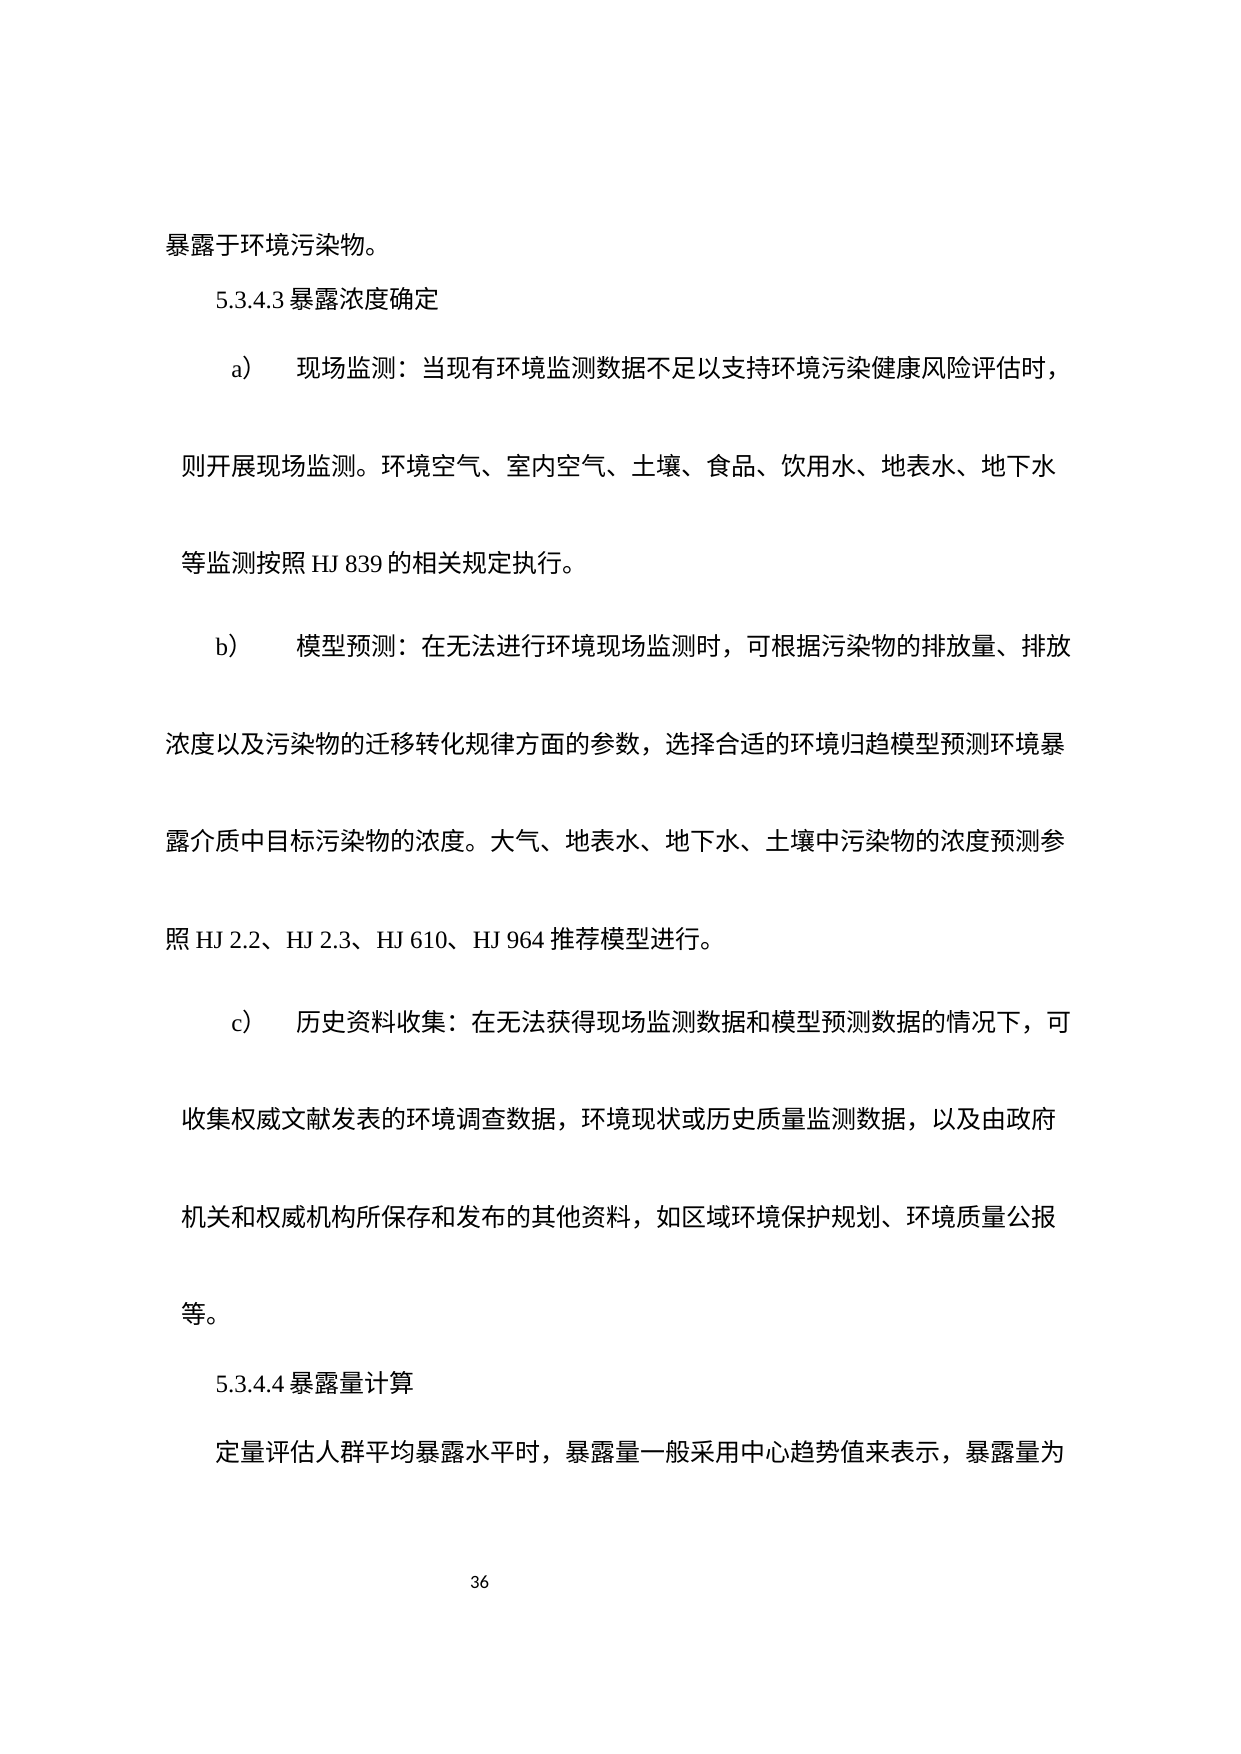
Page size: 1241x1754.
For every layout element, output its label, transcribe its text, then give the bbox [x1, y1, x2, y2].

list 现场监测：当现有环境监测数据不足以支持环境污染健康风险评估时，则开展现场监测。环境空气、室内空气、土壤、食品、饮用水、地表水、地下水等监测按照HJ 839的相关规定执行。 [181, 334, 1075, 594]
list 模型预测：在无法进行环境现场监测时，可根据污染物的排放量、排放浓度以及污染物的迁移转化规律方面的参数，选择合适的环境归趋模型预测环境暴露介质中目标污染物的浓度。大气、地表水、地下水、土壤中污染物的浓度预测参照HJ 2.2、HJ 2.3、HJ 610、HJ 964 推荐模型进行。 [165, 612, 1075, 970]
text 5.3.4.4暴露量计算 [165, 1364, 1075, 1400]
text 5.3.4.3暴露浓度确定 [165, 280, 1075, 316]
list 历史资料收集：在无法获得现场监测数据和模型预测数据的情况下，可收集权威文献发表的环境调查数据，环境现状或历史质量监测数据，以及由政府机关和权威机构所保存和发布的其他资料，如区域环境保护规划、环境质量公报等。 [181, 988, 1075, 1346]
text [165, 226, 1075, 262]
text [165, 1418, 1075, 1483]
